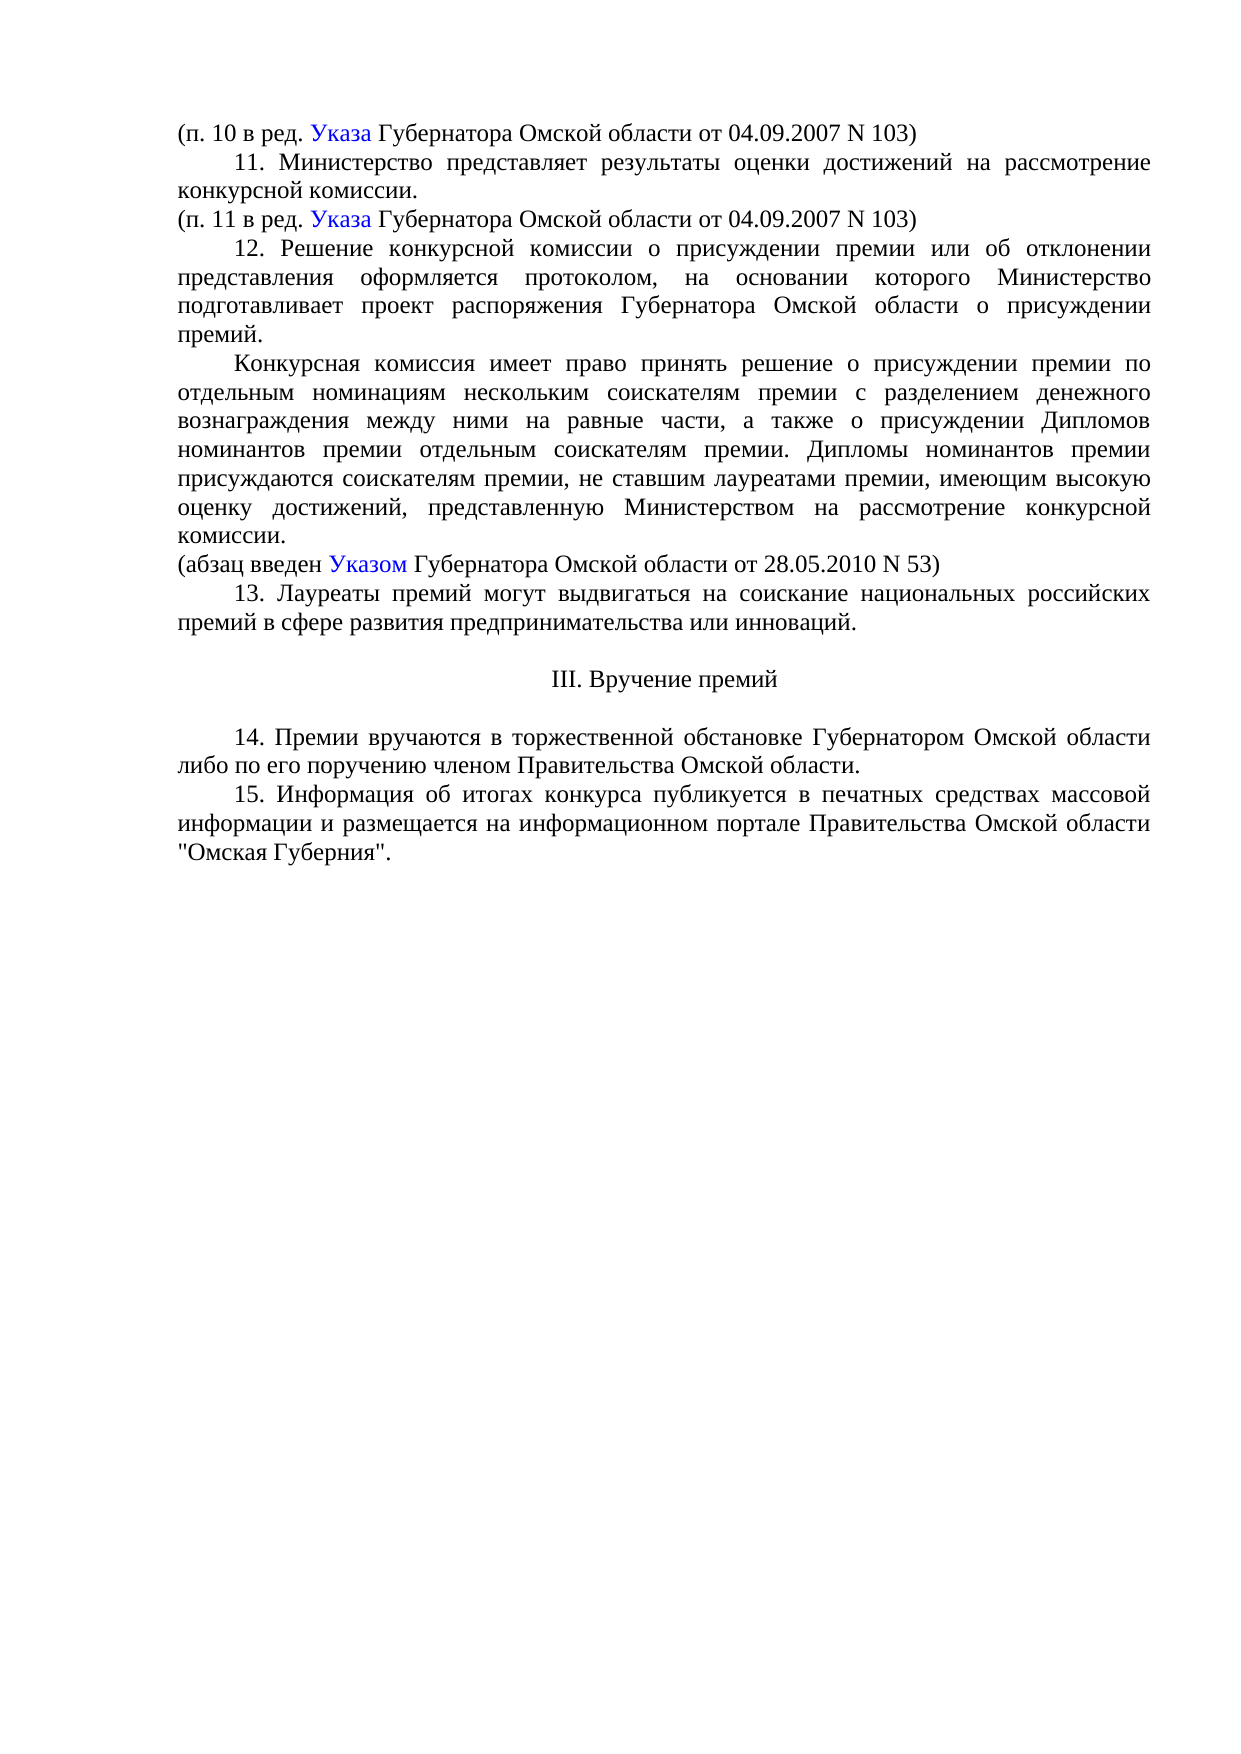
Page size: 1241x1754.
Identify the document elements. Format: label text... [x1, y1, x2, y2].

text 13. Лауреаты премий могут выдвигаться на соискание национальных российских премий в сфере развития предпринимательства или инноваций. [177, 578, 1152, 636]
text 12. Решение конкурсной комиссии о присуждении премии или об отклонении представления оформляется протоколом, на основании которого Министерство подготавливает проект распоряжения Губернатора Омской области о присуждении премий. [177, 233, 1152, 348]
text Конкурсная комиссия имеет право принять решение о присуждении премии по отдельным номинациям нескольким соискателям премии с разделением денежного вознаграждения между ними на равные части, а также о присуждении Дипломов номинантов премии отдельным соискателям премии. Дипломы номинантов премии присуждаются соискателям премии, не ставшим лауреатами премии, имеющим высокую оценку достижений, представленную Министерством на рассмотрение конкурсной комиссии. [177, 348, 1152, 549]
text (абзац введен Указом Губернатора Омской области от 28.05.2010 N 53) [177, 549, 1152, 578]
text 11. Министерство представляет результаты оценки достижений на рассмотрение конкурсной комиссии. [177, 147, 1152, 204]
text III. Вручение премий [177, 664, 1152, 693]
text (п. 10 в ред. Указа Губернатора Омской области от 04.09.2007 N 103) [177, 118, 1152, 147]
text (п. 11 в ред. Указа Губернатора Омской области от 04.09.2007 N 103) [177, 204, 1152, 233]
text 14. Премии вручаются в торжественной обстановке Губернатором Омской области либо по его поручению членом Правительства Омской области. [177, 722, 1152, 779]
text 15. Информация об итогах конкурса публикуется в печатных средствах массовой информации и размещается на информационном портале Правительства Омской области "Омская Губерния". [177, 779, 1152, 866]
